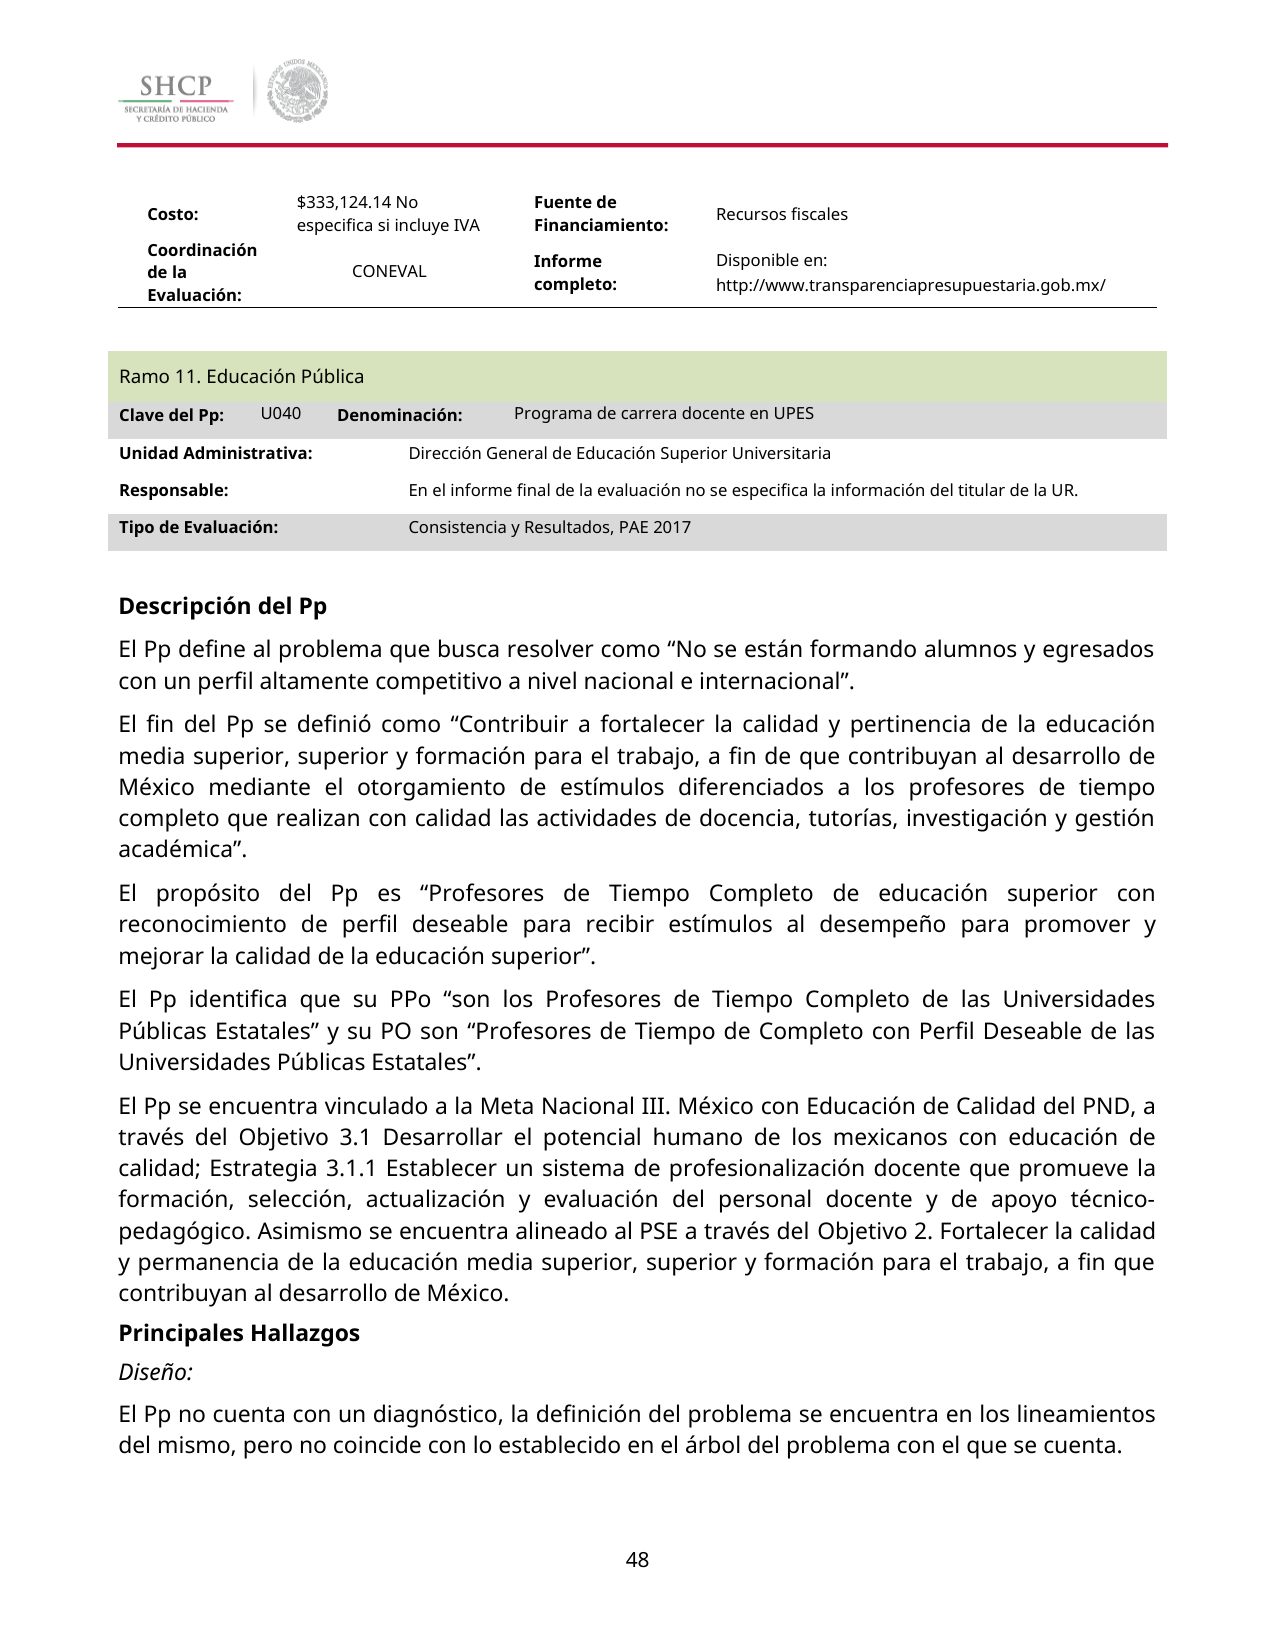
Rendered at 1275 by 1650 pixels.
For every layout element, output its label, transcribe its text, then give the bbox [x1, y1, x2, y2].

text El Pp identifica que su PPo “son los Profesores de Tiempo Completo de las Universidades Públicas Estatales” y su PO son “Profesores de Tiempo de Completo con Perfil Deseable de las Universidades Públicas Estatales”. [118, 983, 1157, 1077]
picture [118, 59, 328, 124]
text Diseño: [118, 1359, 1157, 1385]
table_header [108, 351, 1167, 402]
text El propósito del Pp es “Profesores de Tiempo Completo de educación superior con reconocimiento de perfil deseable para recibir estímulos al desempeño para promover y mejorar la calidad de la educación superior”. [118, 877, 1157, 971]
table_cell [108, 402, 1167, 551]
text El Pp define al problema que busca resolver como “No se están formando alumnos y egresados con un perfil altamente competitivo a nivel nacional e internacional”. [118, 633, 1157, 696]
text El Pp no cuenta con un diagnóstico, la definición del problema se encuentra en los lineamientos del mismo, pero no coincide con lo establecido en el árbol del problema con el que se cuenta. [118, 1398, 1157, 1460]
text El fin del Pp se definió como “Contribuir a fortalecer la calidad y pertinencia de la educación media superior, superior y formación para el trabajo, a fin de que contribuyan al desarrollo de México mediante el otorgamiento de estímulos diferenciados a los profesores de tiempo completo que realizan con calidad las actividades de docencia, tutorías, investigación y gestión académica”. [118, 708, 1157, 864]
text Principales Hallazgos [118, 1321, 1157, 1347]
text El Pp se encuentra vinculado a la Meta Nacional III. México con Educación de Calidad del PND, a través del Objetivo 3.1 Desarrollar el potencial humano de los mexicanos con educación de calidad; Estrategia 3.1.1 Establecer un sistema de profesionalización docente que promueve la formación, selección, actualización y evaluación del personal docente y de apoyo técnico-pedagógico. Asimismo se encuentra alineado al PSE a través del Objetivo 2. Fortalecer la calidad y permanencia de la educación media superior, superior y formación para el trabajo, a fin que contribuyan al desarrollo de México. [118, 1089, 1157, 1308]
text Descripción del Pp [118, 589, 1157, 621]
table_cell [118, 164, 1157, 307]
